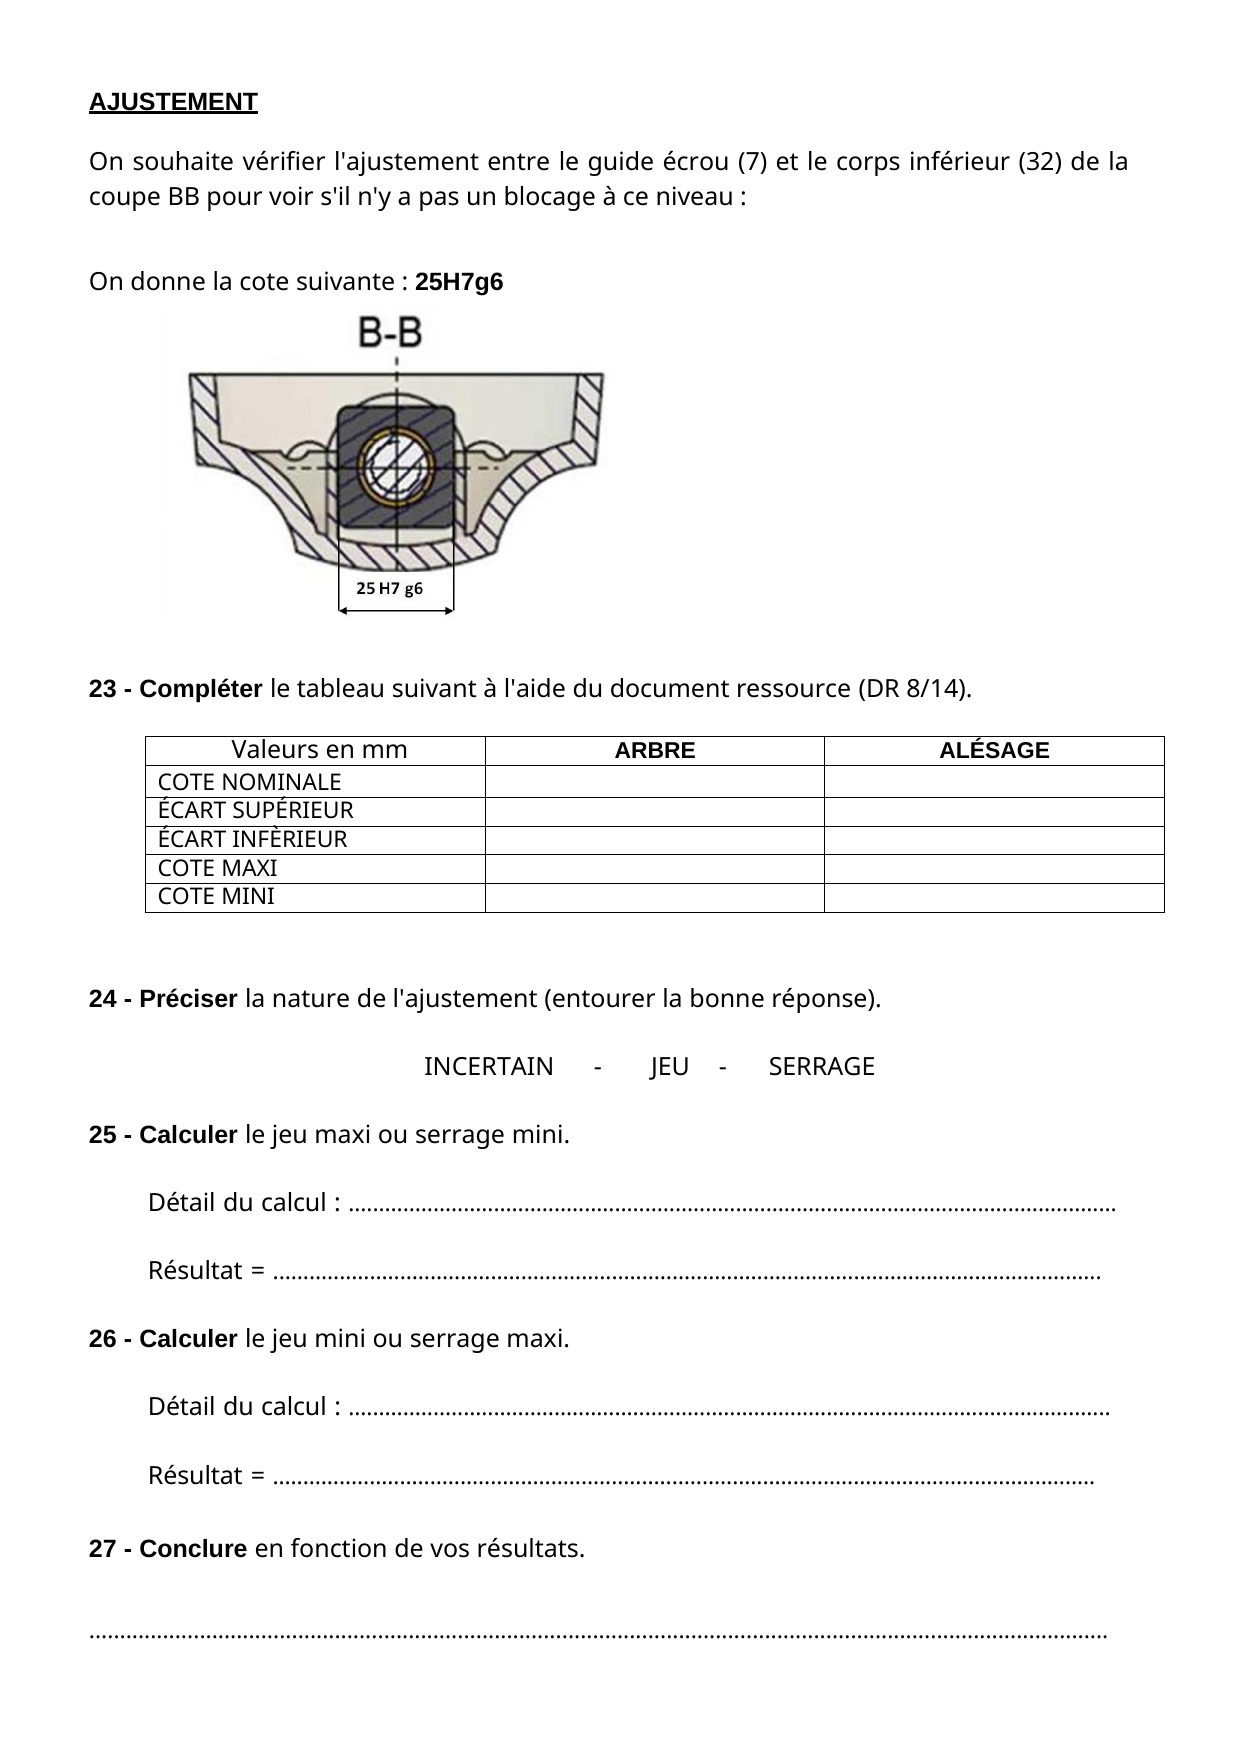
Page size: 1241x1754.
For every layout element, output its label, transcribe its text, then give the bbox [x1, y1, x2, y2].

table_cell [825, 884, 1164, 912]
table_cell [486, 798, 824, 826]
table_cell [486, 766, 824, 797]
text On souhaite vérifier l'ajustement entre le guide écrou (7) et le corps inférieur (32) de la coupe BB pour voir s'il n'y a pas un blocage à ce niveau : [89, 144, 1152, 212]
table_header Valeurs en mm [146, 737, 485, 765]
table_cell ÉCART SUPÉRIEUR [146, 798, 485, 826]
text Résultat = ........................................................................................................................................ [148, 1457, 1184, 1491]
table_cell [825, 766, 1164, 797]
list - Compléter le tableau suivant à l'aide du document ressource (DR 8/14). [89, 671, 1184, 705]
subtitle AJUSTEMENT [89, 87, 1184, 115]
table_cell [486, 884, 824, 912]
table_cell ÉCART INFÈRIEUR [146, 827, 485, 854]
text Détail du calcul : ............................................................................................................................... [148, 1185, 1184, 1219]
table_cell COTE MINI [146, 884, 485, 912]
text Résultat = ......................................................................................................................................... [148, 1253, 1184, 1287]
text INCERTAIN - JEU - SERRAGE [116, 1048, 1184, 1082]
table_header ALÉSAGE [825, 737, 1164, 765]
text Détail du calcul : .............................................................................................................................. [148, 1389, 1184, 1423]
list - Calculer le jeu maxi ou serrage mini. [89, 1117, 1184, 1151]
list - Calculer le jeu mini ou serrage maxi. [89, 1321, 1184, 1355]
table_cell COTE MAXI [146, 855, 485, 883]
table_header ARBRE [486, 737, 824, 765]
table_cell [825, 827, 1164, 854]
text On donne la cote suivante : 25H7g6 [89, 263, 1184, 297]
table_cell [825, 798, 1164, 826]
table_cell [486, 827, 824, 854]
table_cell [486, 855, 824, 883]
table_cell [825, 855, 1164, 883]
list - Préciser la nature de l'ajustement (entourer la bonne réponse). [89, 980, 1184, 1014]
table_cell COTE NOMINALE [146, 766, 485, 797]
picture [157, 306, 610, 617]
list - Conclure en fonction de vos résultats. [89, 1531, 1184, 1565]
text ...................................................................................................................................................................... [89, 1613, 1184, 1645]
